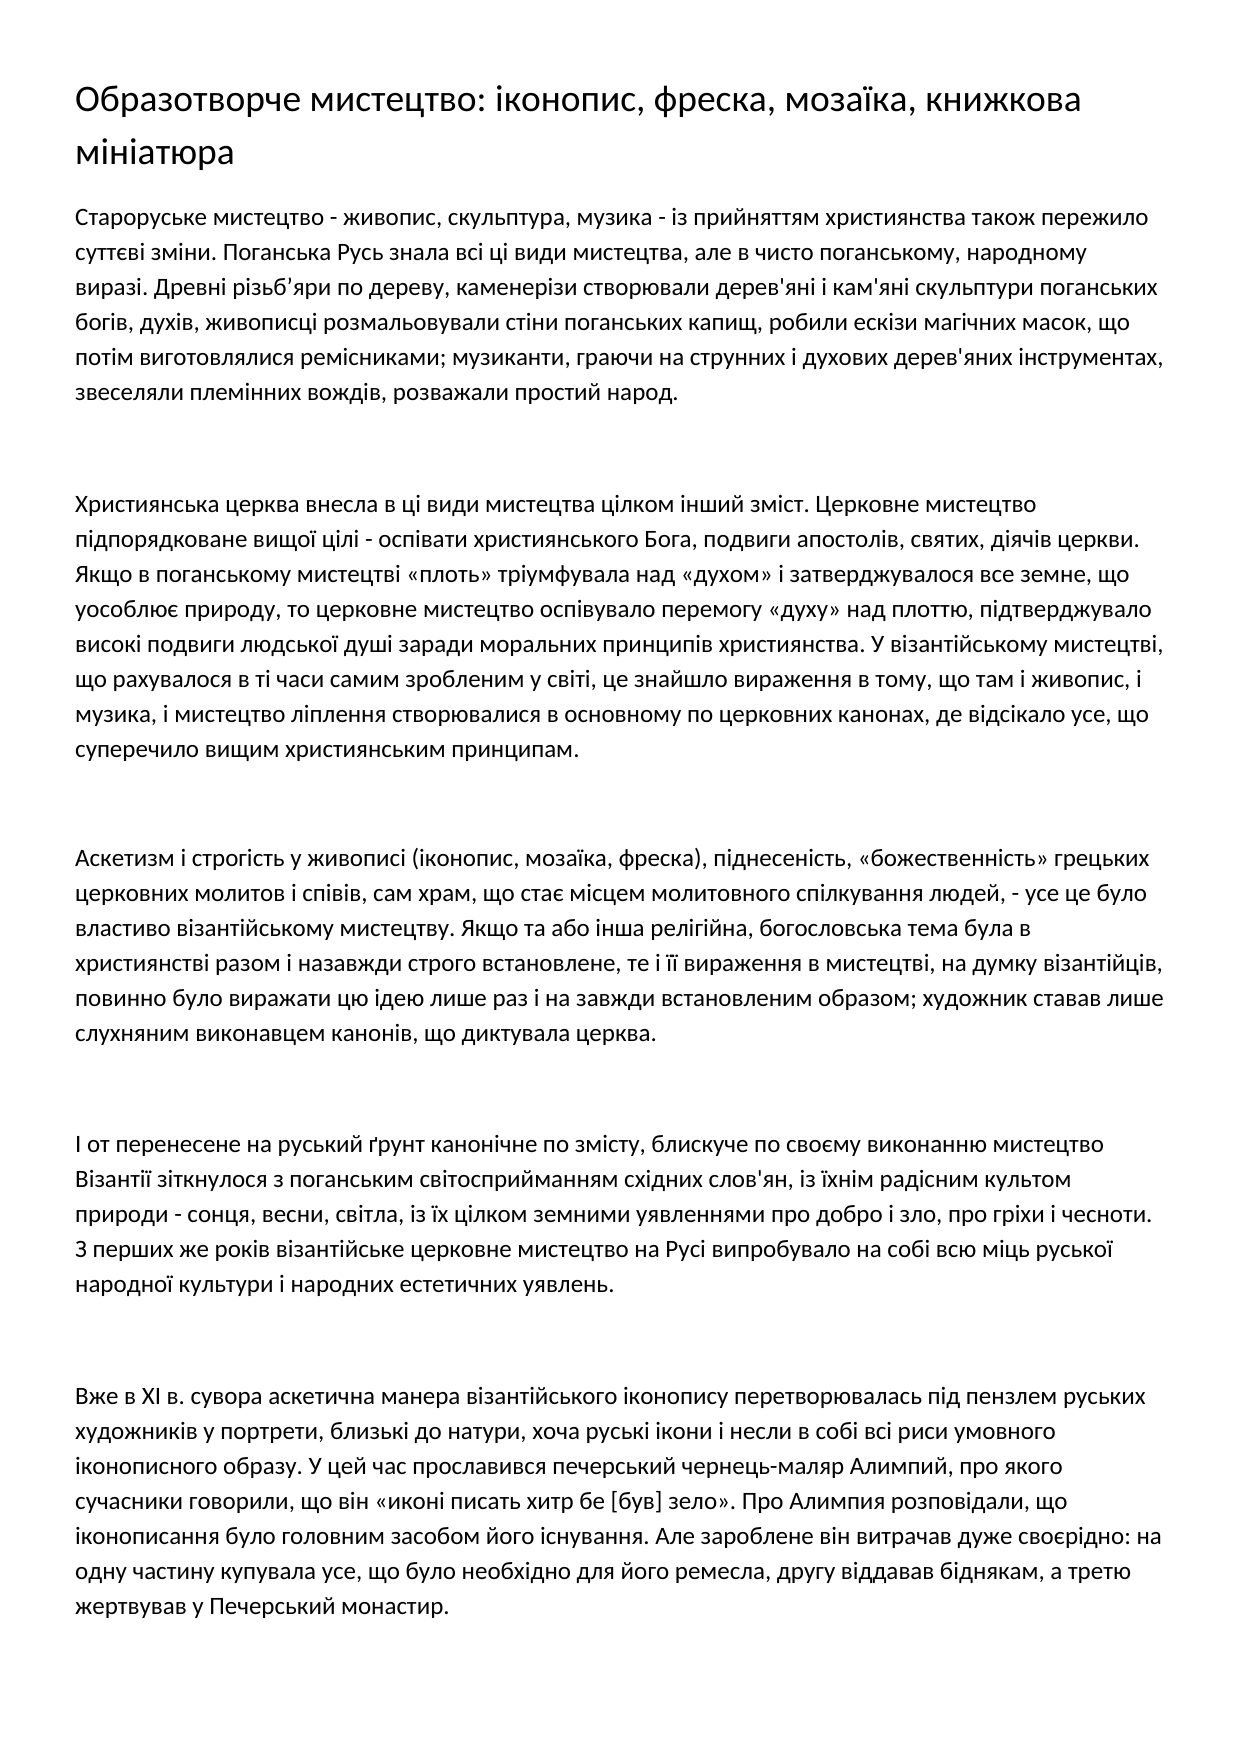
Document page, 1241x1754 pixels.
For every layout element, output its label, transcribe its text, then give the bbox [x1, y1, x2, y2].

text Християнська церква внесла в ці види мистецтва цілком інший зміст. Церковне мистецтво підпорядковане вищої цілі - оспівати християнського Бога, подвиги апостолів, святих, діячів церкви. Якщо в поганському мистецтві «плоть» тріумфувала над «духом» і затверджувалося все земне, що уособлює природу, то церковне мистецтво оспівувало перемогу «духу» над плоттю, підтверджувало високі подвиги людської душі заради моральних принципів християнства. У візантійському мистецтві, що рахувалося в ті часи самим зробленим у світі, це знайшло вираження в тому, що там і живопис, і музика, і мистецтво ліплення створювалися в основному по церковних канонах, де відсікало усе, що суперечило вищим християнським принципам. [75, 488, 1165, 763]
text Вже в XI в. сувора аскетична манера візантійського іконопису перетворювалась під пензлем руських художників у портрети, близькі до натури, хоча руські ікони і несли в собі всі риси умовного іконописного образу. У цей час прославився печерський чернець-маляр Алимпий, про якого сучасники говорили, що він «иконі писать хитр бе [був] зело». Про Алимпия розповідали, що іконописання було головним засобом його існування. Але зароблене він витрачав дуже своєрідно: на одну частину купувала усе, що було необхідно для його ремесла, другу віддавав біднякам, а третю жертвував у Печерський монастир. [75, 1380, 1165, 1621]
text Аскетизм і строгість у живописі (іконопис, мозаїка, фреска), піднесеність, «божественність» грецьких церковних молитов і співів, сам храм, що стає місцем молитовного спілкування людей, - усе це було властиво візантійському мистецтву. Якщо та або інша релігійна, богословська тема була в християнстві разом і назавжди строго встановлене, те і її вираження в мистецтві, на думку візантійців, повинно було виражати цю ідею лише раз і на завжди встановленим образом; художник ставав лише слухняним виконавцем канонів, що диктувала церква. [75, 842, 1165, 1047]
text Образотворче мистецтво: іконопис, фреска, мозаїка, книжкова мініатюра [75, 75, 1165, 173]
text Староруське мистецтво - живопис, скульптура, музика - із прийняттям християнства також пережило суттєві зміни. Поганська Русь знала всі ці види мистецтва, але в чисто поганському, народному виразі. Древні різьб’яри по дереву, каменерізи створювали дерев'яні і кам'яні скульптури поганських богів, духів, живописці розмальовували стіни поганських капищ, робили ескізи магічних масок, що потім виготовлялися ремісниками; музиканти, граючи на струнних і духових дерев'яних інструментах, звеселяли племінних вождів, розважали простий народ. [75, 201, 1165, 407]
text І от перенесене на руський ґрунт канонічне по змісту, блискуче по своєму виконанню мистецтво Візантії зіткнулося з поганським світосприйманням східних слов'ян, із їхнім радісним культом природи - сонця, весни, світла, із їх цілком земними уявленнями про добро і зло, про гріхи і чесноти. З перших же років візантійське церковне мистецтво на Русі випробувало на собі всю міць руської народної культури і народних естетичних уявлень. [75, 1128, 1165, 1299]
